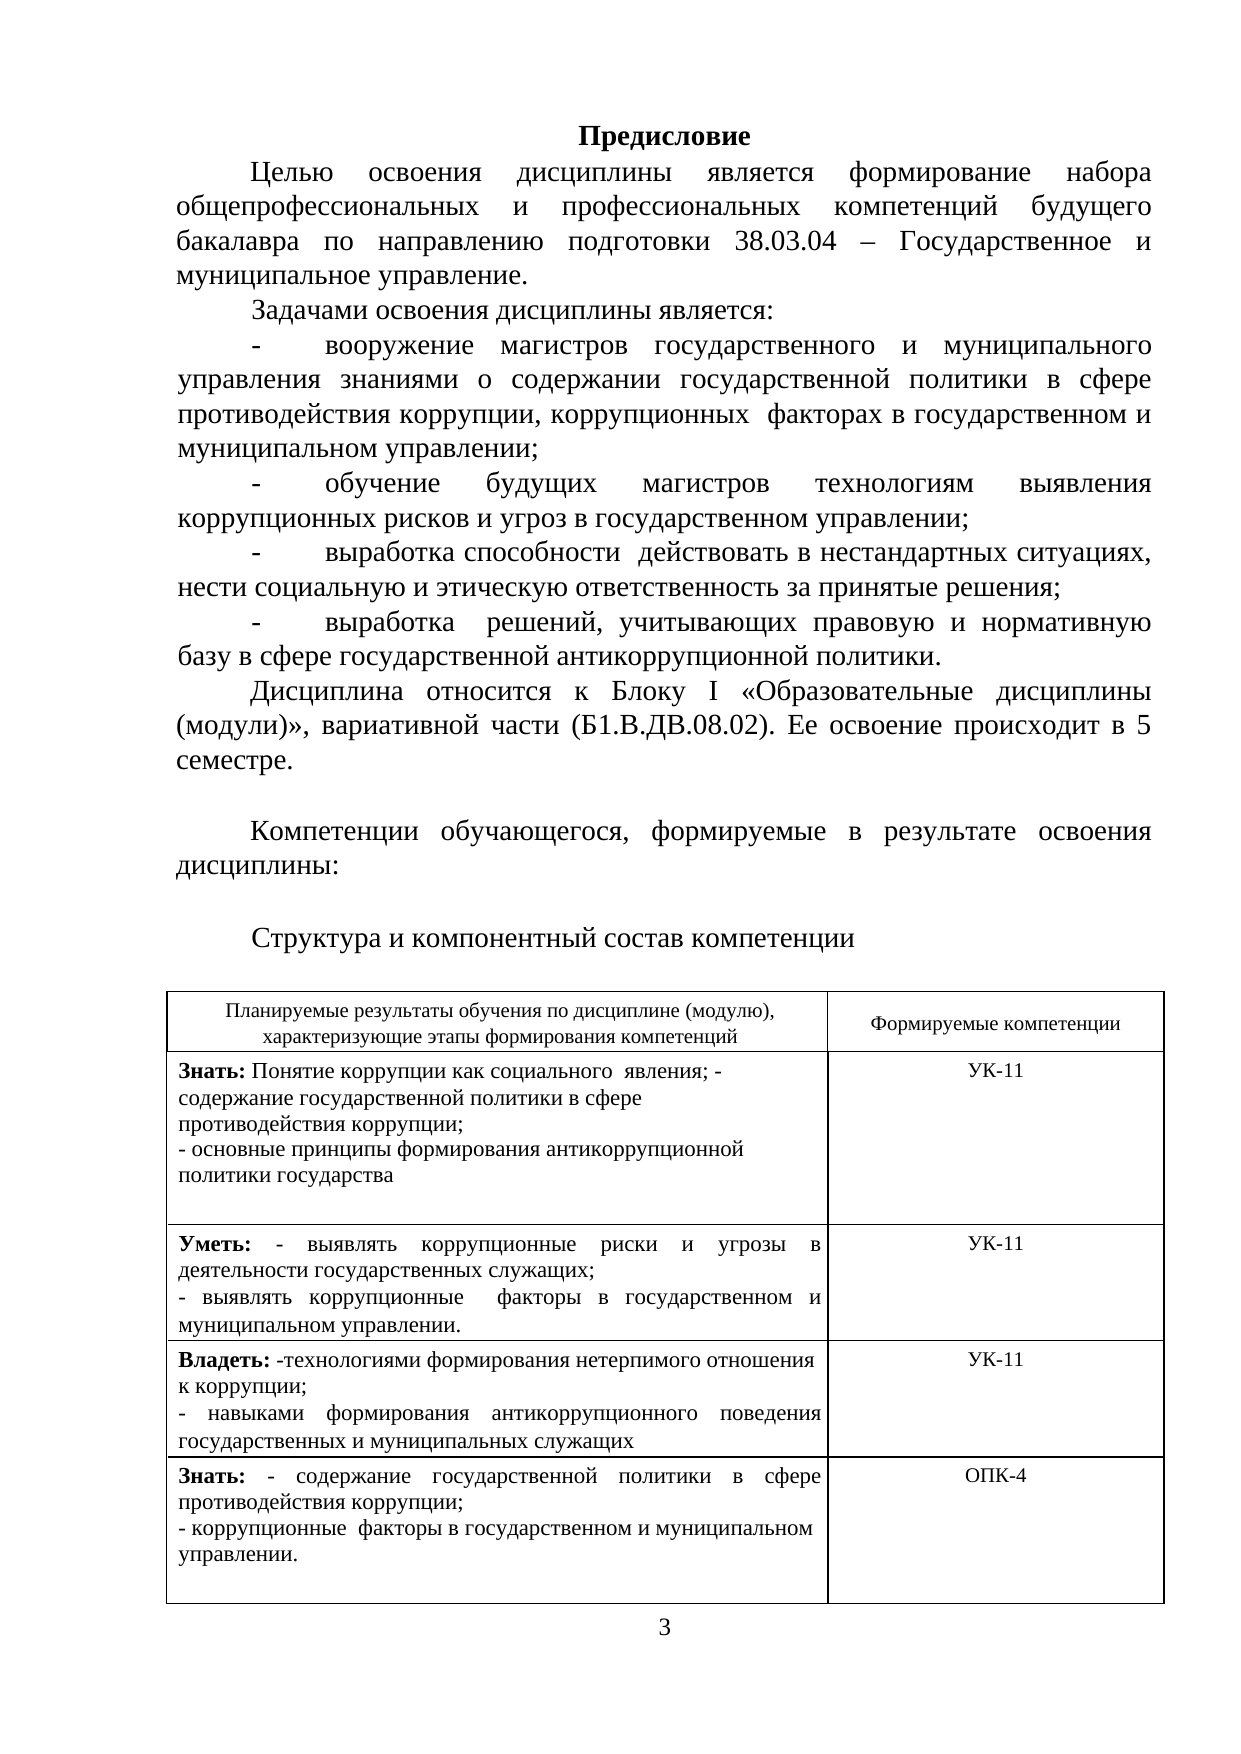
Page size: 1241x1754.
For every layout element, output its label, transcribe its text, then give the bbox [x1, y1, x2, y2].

table_cell УК-11 [829, 1052, 1163, 1224]
table_cell ОПК-4 [829, 1458, 1163, 1603]
text Задачами освоения дисциплины является: [251, 292, 1152, 326]
table_cell Уметь: - выявлять коррупционные риски и угрозы в деятельности государственных служащих; - выявлять коррупционные факторы в государственном и муниципальном управлении. [167, 1225, 827, 1340]
table_cell Владеть: -технологиями формирования нетерпимого отношения к коррупции; - навыками формирования антикоррупционного поведения государственных и муниципальных служащих [167, 1341, 827, 1456]
text Компетенции обучающегося, формируемые в результате освоения дисциплины: [176, 813, 1152, 881]
text Дисциплина относится к Блоку I «Образовательные дисциплины (модули)», вариативной части (Б1.В.ДВ.08.02). Ее освоение происходит в 5 семестре. [176, 673, 1152, 776]
list выработка способности действовать в нестандартных ситуациях, нести социальную и этическую ответственность за принятые решения; [177, 534, 1152, 602]
text Структура и компонентный состав компетенции [251, 920, 1152, 953]
table_cell УК-11 [829, 1225, 1163, 1340]
table_cell Знать: Понятие коррупции как социального явления; - содержание государственной политики в сфере противодействия коррупции; - основные принципы формирования антикоррупционной политики государства [167, 1052, 827, 1224]
list обучение будущих магистров технологиям выявления коррупционных рисков и угроз в государственном управлении; [177, 465, 1152, 533]
table_cell УК-11 [829, 1341, 1163, 1456]
list выработка решений, учитывающих правовую и нормативную базу в сфере государственной антикоррупционной политики. [177, 604, 1152, 672]
subtitle Предисловие [177, 118, 1152, 152]
list вооружение магистров государственного и муниципального управления знаниями о содержании государственной политики в сфере противодействия коррупции, коррупционных факторах в государственном и муниципальном управлении; [177, 327, 1152, 464]
text Целью освоения дисциплины является формирование набора общепрофессиональных и профессиональных компетенций будущего бакалавра по направлению подготовки 38.03.04 – Государственное и муниципальное управление. [176, 154, 1152, 291]
table_cell Знать: - содержание государственной политики в сфере противодействия коррупции; - коррупционные факторы в государственном и муниципальном управлении. [167, 1457, 827, 1603]
table_header Формируемые компетенции [828, 992, 1163, 1051]
table_header Планируемые результаты обучения по дисциплине (модулю), характеризующие этапы формирования компетенций [168, 992, 827, 1051]
